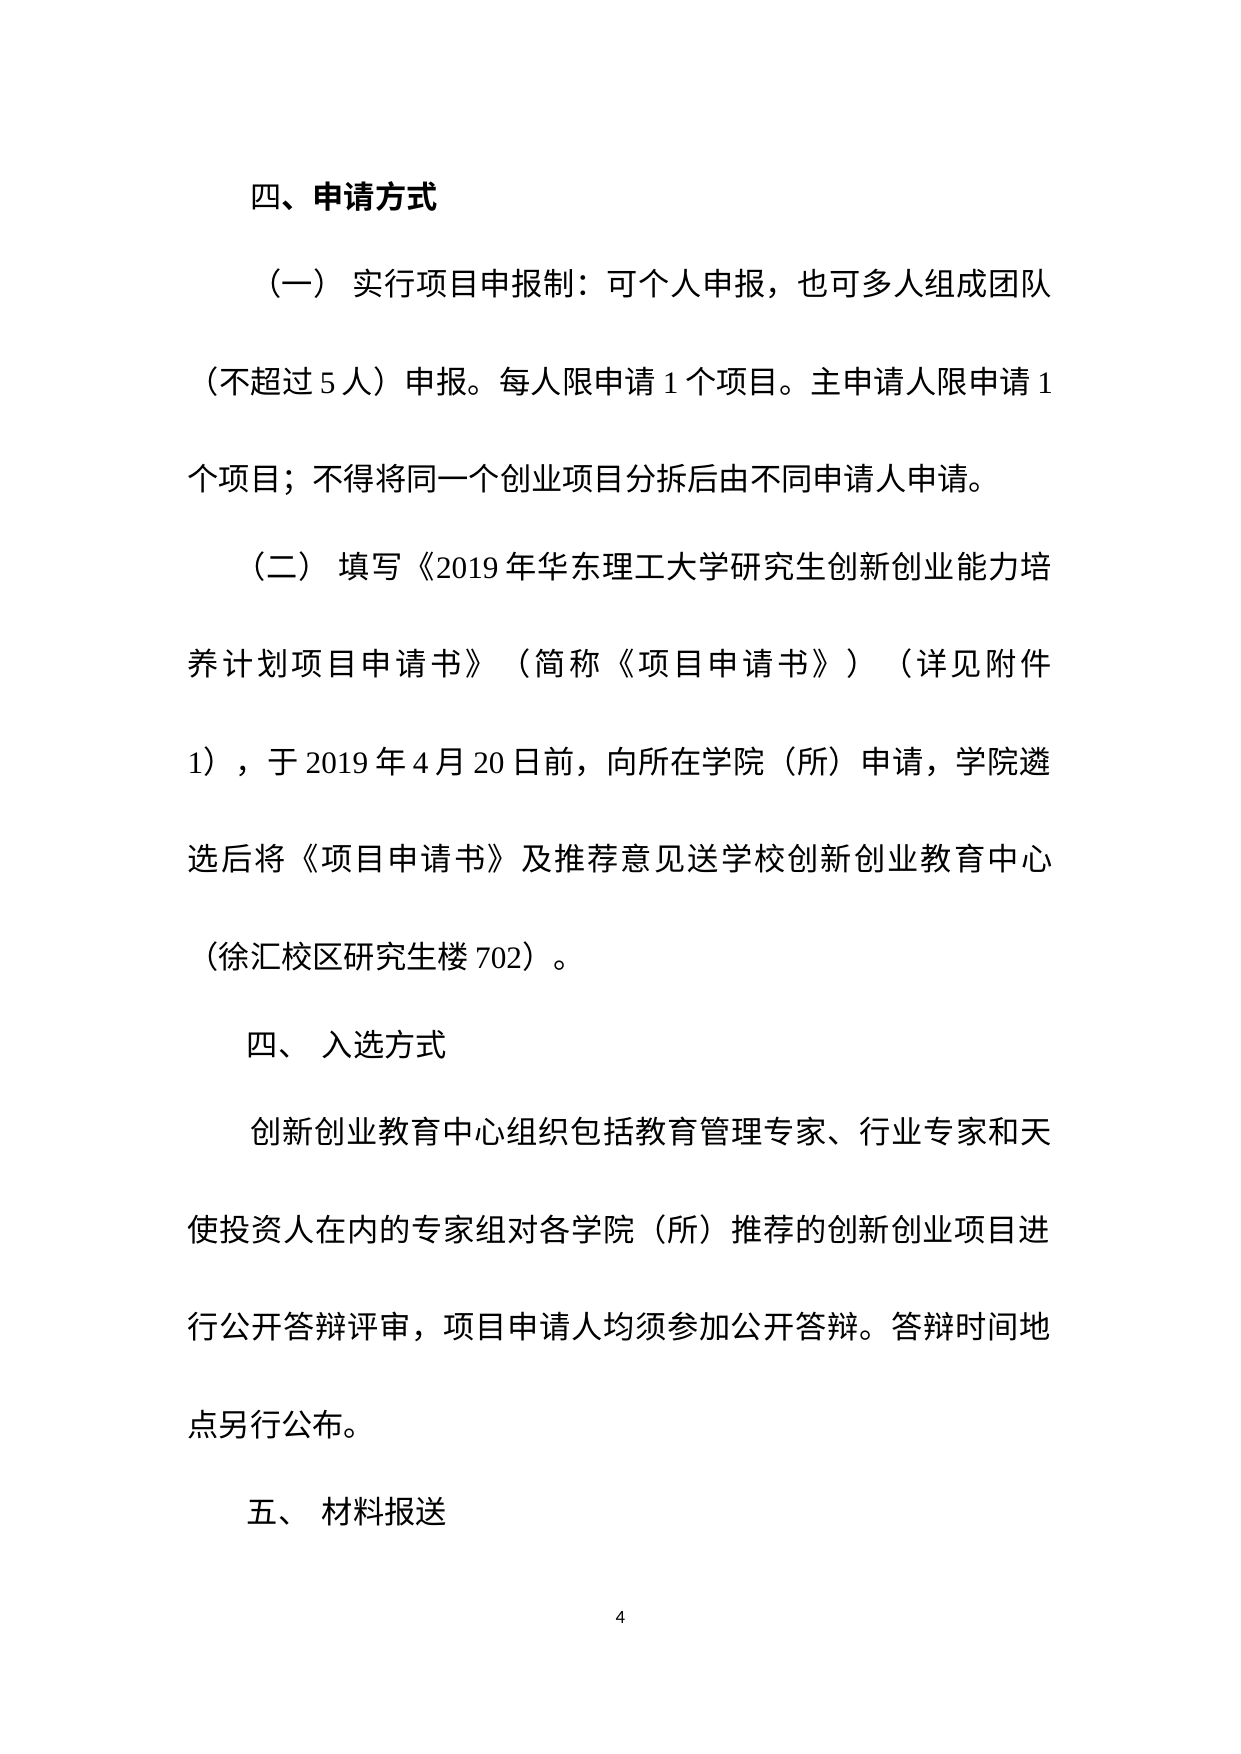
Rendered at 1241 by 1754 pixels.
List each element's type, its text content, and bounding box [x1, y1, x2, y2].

text 创新创业教育中心组织包括教育管理专家、行业专家和天使投资人在内的专家组对各学院（所）推荐的创新创业项目进行公开答辩评审，项目申请人均须参加公开答辩。答辩时间地点另行公布。 [187, 1097, 1053, 1455]
list 材料报送 [247, 1477, 1053, 1542]
text 四、申请方式 [187, 162, 1053, 227]
text （一） 实行项目申报制：可个人申报，也可多人组成团队（不超过5人）申报。每人限申请1个项目。主申请人限申请1个项目；不得将同一个创业项目分拆后由不同申请人申请。 [187, 249, 1053, 509]
list 入选方式 [247, 1010, 1053, 1075]
text （二） 填写《2019年华东理工大学研究生创新创业能力培养计划项目申请书》（简称《项目申请书》）（详见附件1），于2019年4月20日前，向所在学院（所）申请，学院遴选后将《项目申请书》及推荐意见送学校创新创业教育中心（徐汇校区研究生楼702）。 [187, 532, 1053, 987]
